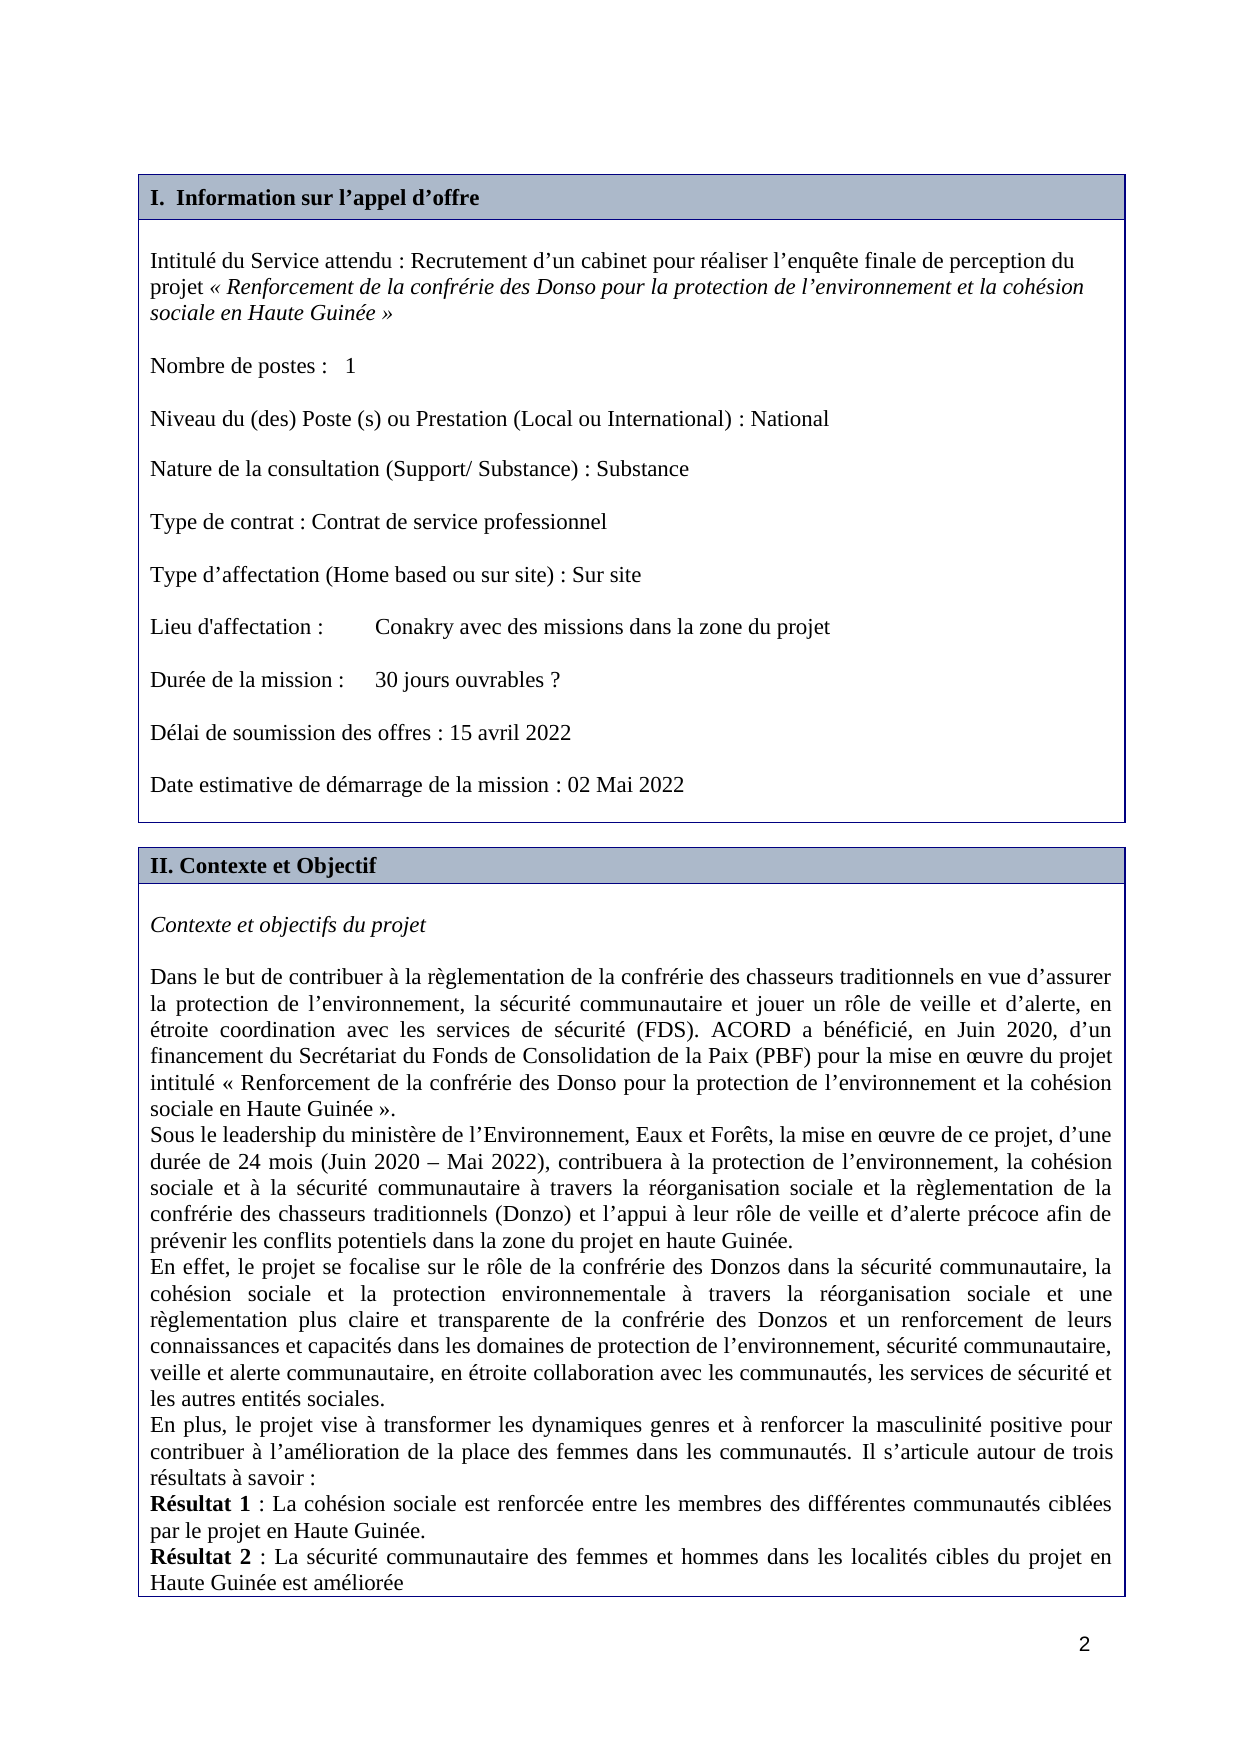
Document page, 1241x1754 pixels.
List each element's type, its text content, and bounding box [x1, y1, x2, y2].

table_header II. Contexte et Objectif [139, 848, 1124, 883]
table_cell Intitulé du Service attendu : Recrutement d’un cabinet pour réaliser l’enquête finale de perception du projet « Renforcement de la confrérie des Donso pour la protection de l’environnement et la cohésion sociale en Haute Guinée » Nombre de postes : 1 Niveau du (des) Poste (s) ou Prestation (Local ou International) : National Nature de la consultation (Support/ Substance) : Substance Type de contrat : Contrat de service professionnel Type d’affectation (Home based ou sur site) : Sur site Lieu d'affectation : Conakry avec des missions dans la zone du projet Durée de la mission : 30 jours ouvrables ? Délai de soumission des offres : 15 avril 2022 Date estimative de démarrage de la mission : 02 Mai 2022 [139, 220, 1124, 822]
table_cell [139, 884, 1124, 1596]
table_header I. Information sur l’appel d’offre [139, 175, 1124, 219]
